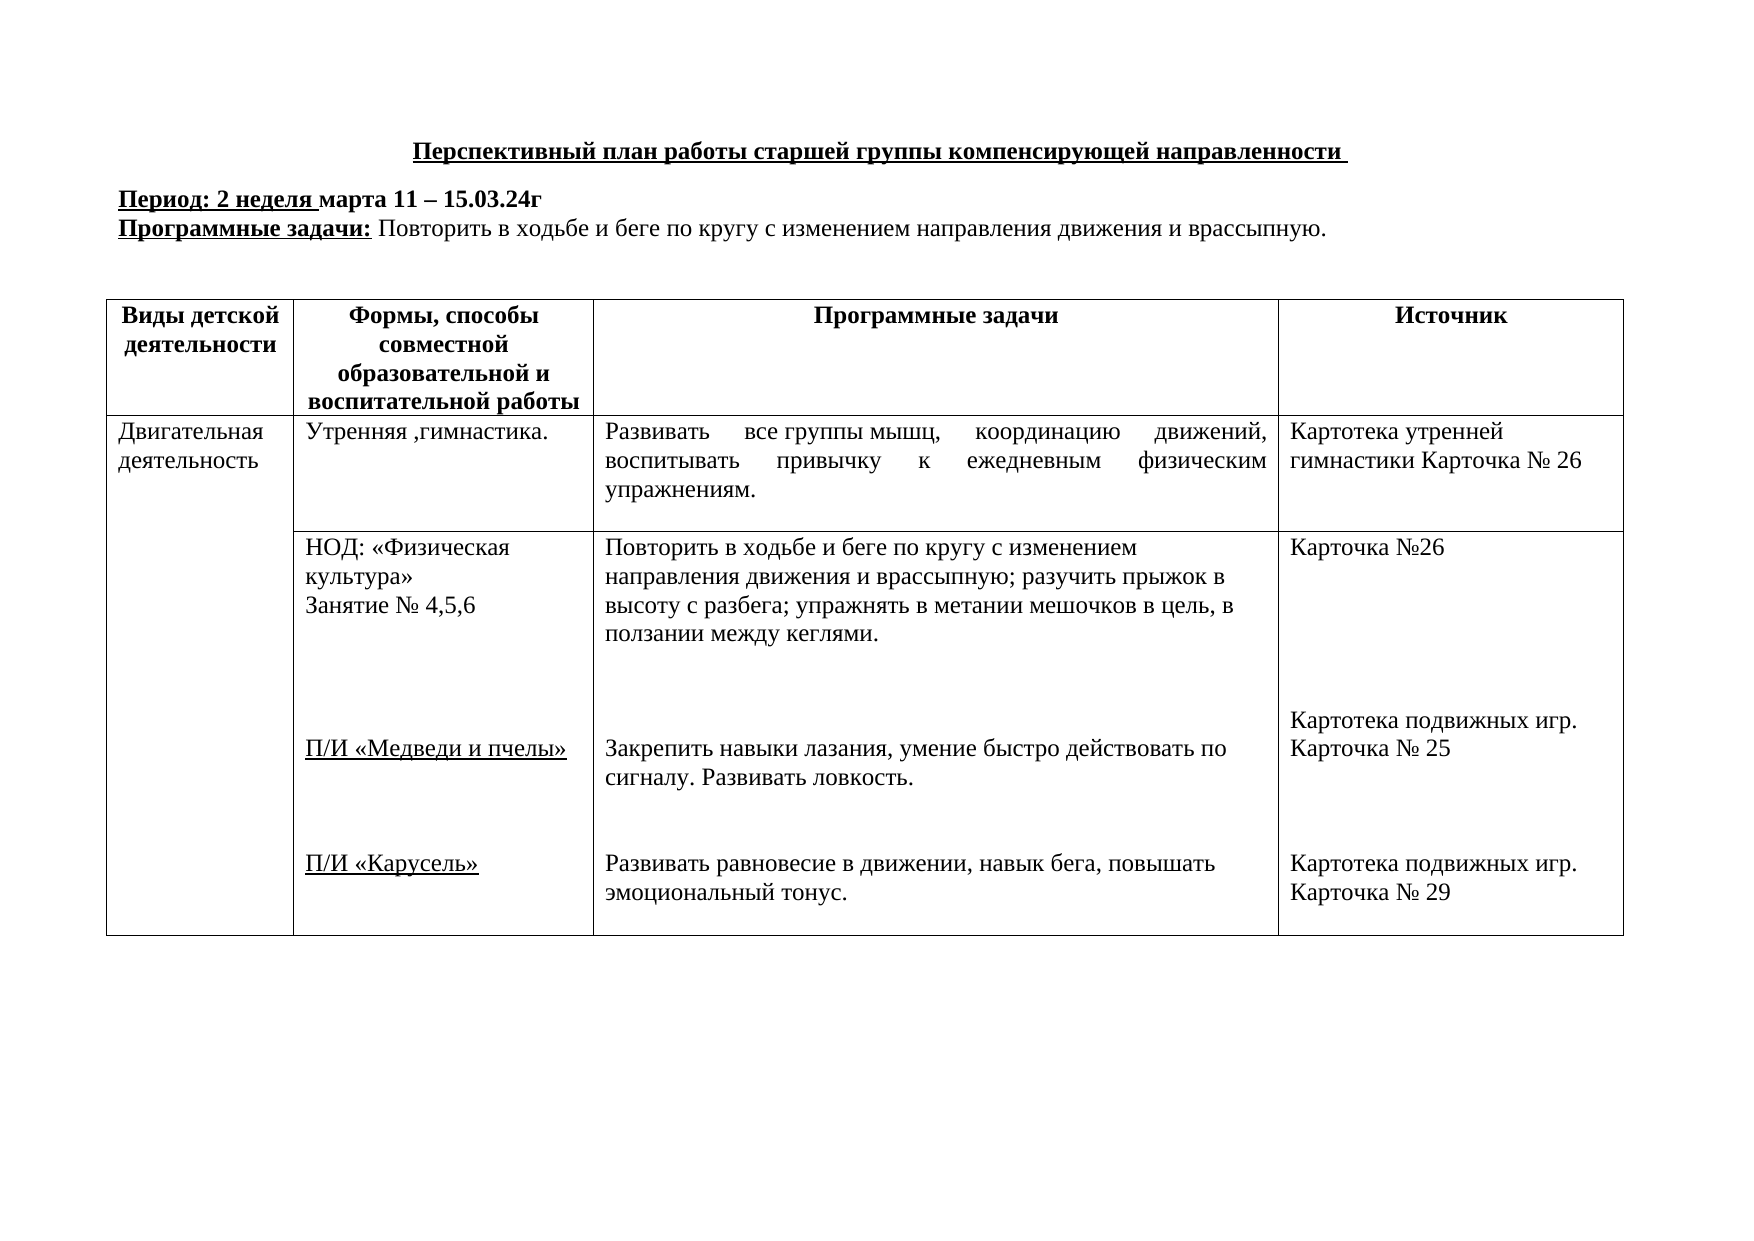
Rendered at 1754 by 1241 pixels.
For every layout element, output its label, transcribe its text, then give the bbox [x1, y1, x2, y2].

table_header Формы, способы совместной образовательной и воспитательной работы [294, 300, 593, 415]
table_cell Двигательная деятельность [107, 416, 293, 935]
text Период: 2 неделя марта 11 – 15.03.24г [118, 184, 1636, 213]
table_cell Повторить в ходьбе и беге по кругу с изменением направления движения и врассыпную; разучить прыжок в высоту с разбега; упражнять в метании мешочков в цель, в ползании между кеглями. Закрепить навыки лазания, умение быстро действовать по сигналу. Развивать ловкость. Развивать равновесие в движении, навык бега, повышать эмоциональный тонус. [594, 532, 1278, 935]
table_cell Карточка №26 Картотека подвижных игр. Карточка № 25 Картотека подвижных игр. Карточка № 29 [1279, 532, 1623, 935]
table_cell Картотека утренней гимнастики Карточка № 26 [1279, 416, 1623, 531]
table_header Источник [1279, 300, 1623, 415]
table_cell НОД: «Физическая культура» Занятие № 4,5,6 П/И «Медведи и пчелы» П/И «Карусель» [294, 532, 593, 935]
table_cell Утренняя ,гимнастика. [294, 416, 593, 531]
table_header Программные задачи [594, 300, 1278, 415]
table_header Виды детской деятельности [107, 300, 293, 415]
text Программные задачи: Повторить в ходьбе и беге по кругу с изменением направления движения и врассыпную. [118, 213, 1636, 242]
table_cell Развивать все группы мышц, координацию движений, воспитывать привычку к ежедневным физическим упражнениям. [594, 416, 1278, 531]
text Перспективный план работы старшей группы компенсирующей направленности [118, 136, 1636, 165]
